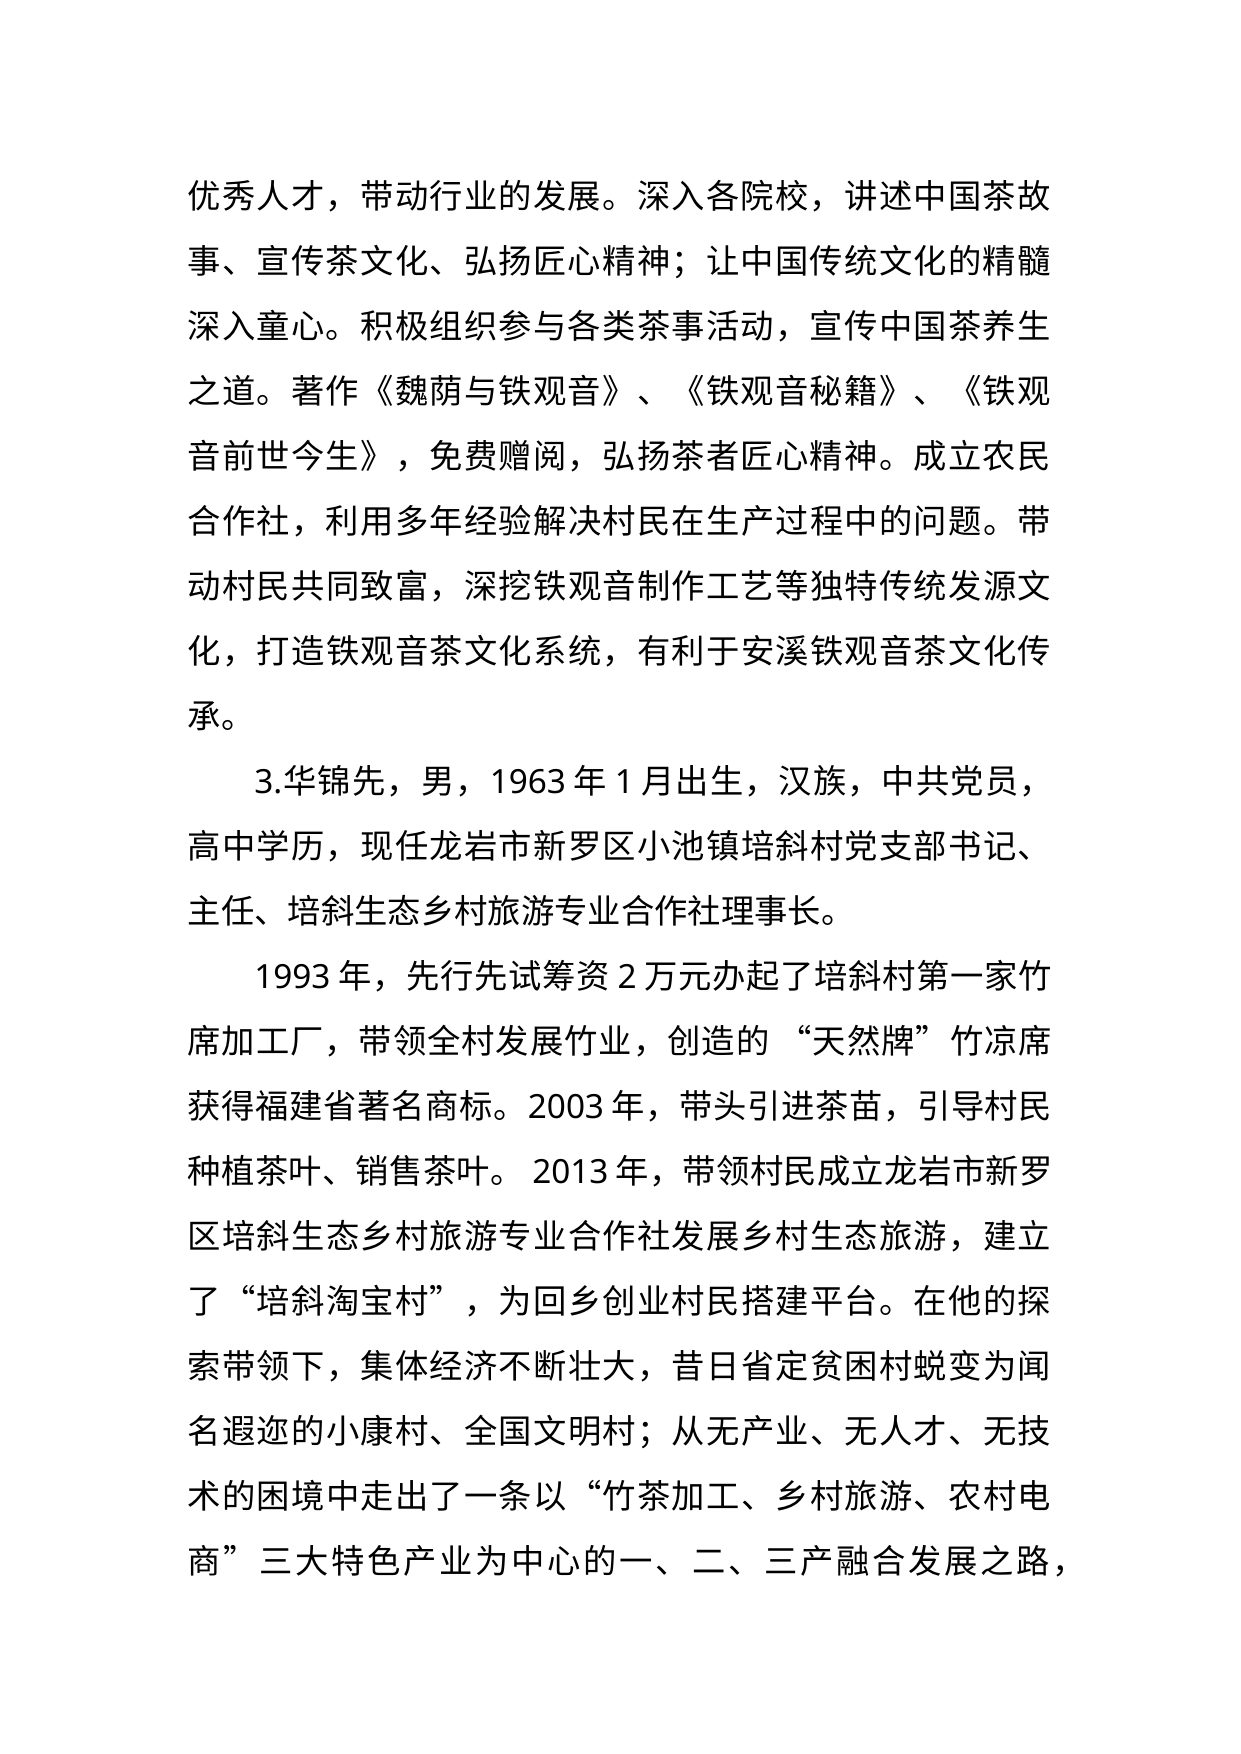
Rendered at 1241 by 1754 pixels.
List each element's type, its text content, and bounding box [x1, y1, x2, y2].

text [187, 942, 1053, 1592]
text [187, 162, 1053, 747]
text 3.华锦先，男，1963年1月出生，汉族，中共党员，高中学历，现任龙岩市新罗区小池镇培斜村党支部书记、主任、培斜生态乡村旅游专业合作社理事长。 [187, 747, 1053, 942]
